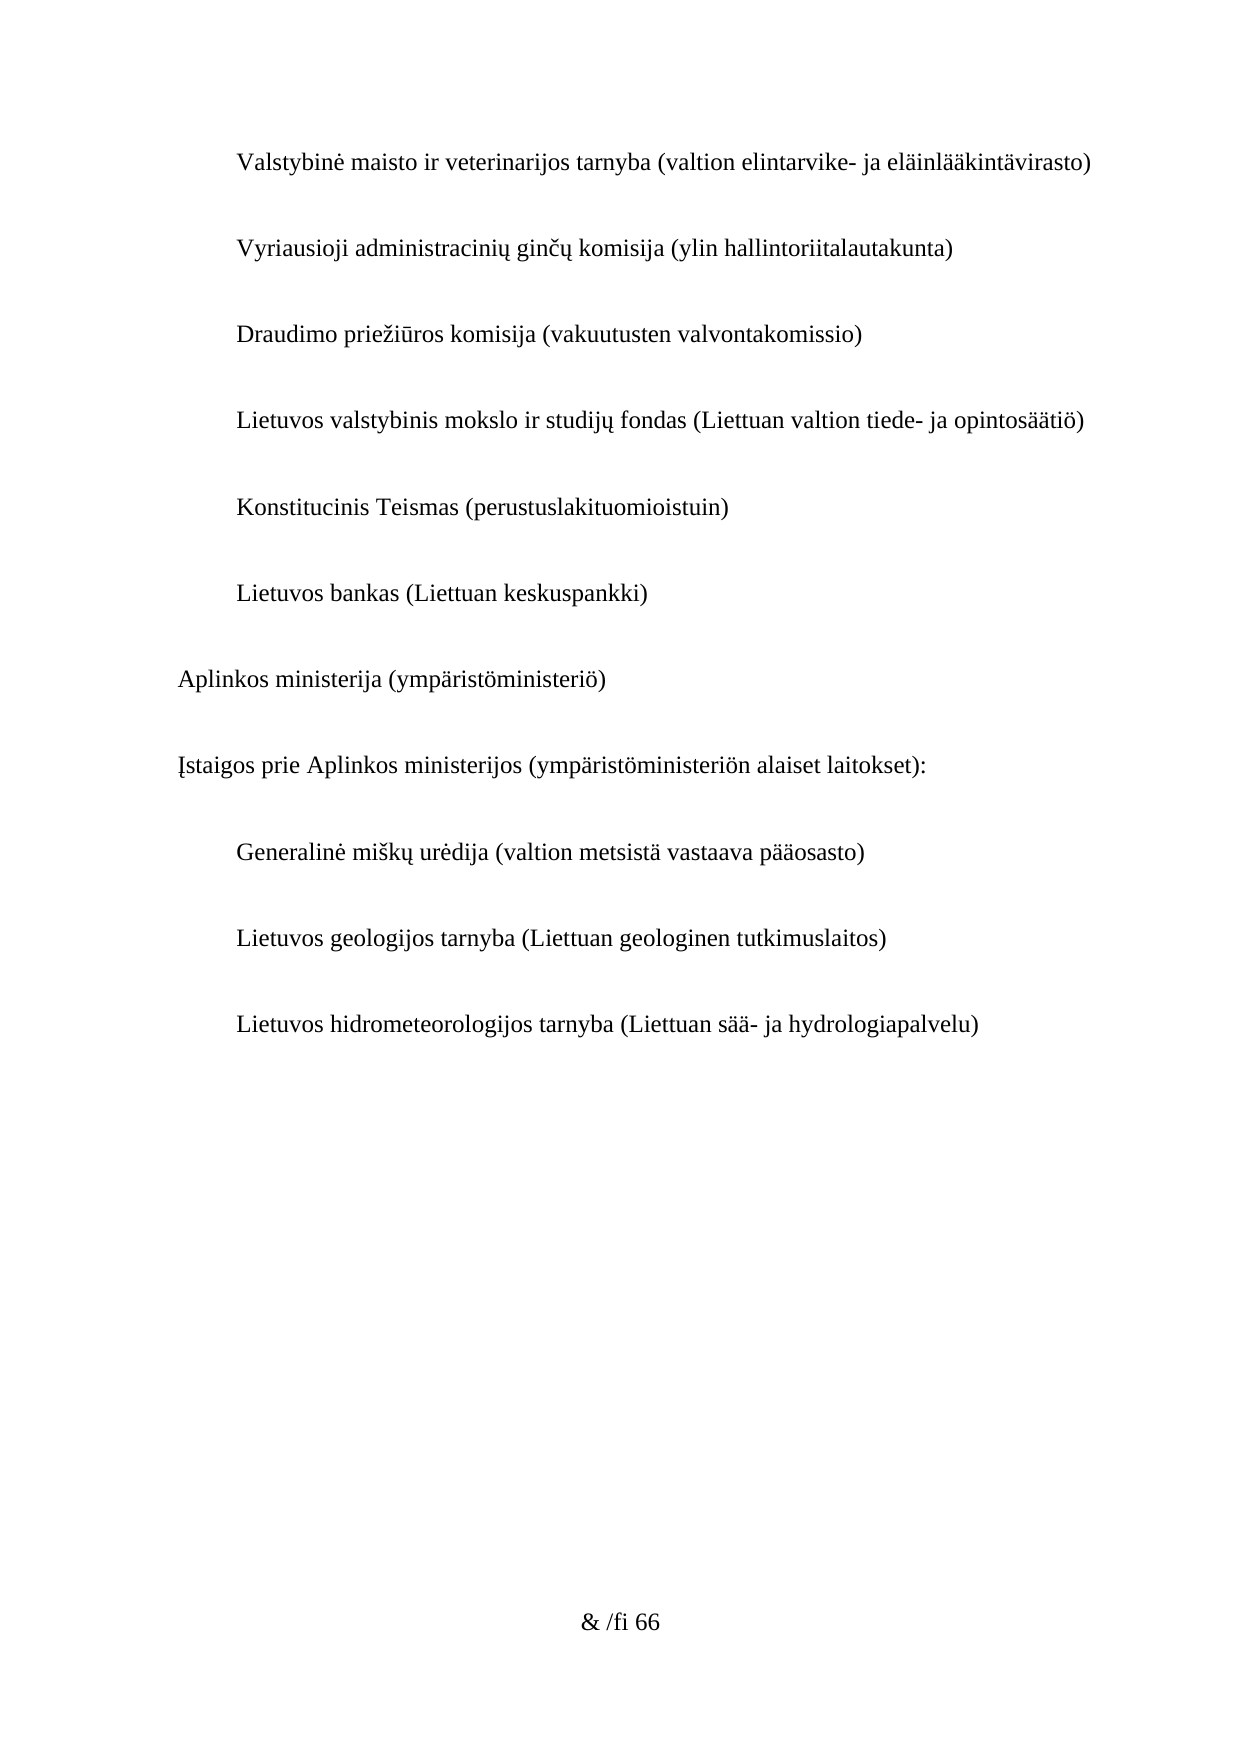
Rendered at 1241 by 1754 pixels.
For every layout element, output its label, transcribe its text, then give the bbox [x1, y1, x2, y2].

text Lietuvos geologijos tarnyba (Liettuan geologinen tutkimuslaitos) [236, 923, 1122, 952]
text Lietuvos bankas (Liettuan keskuspankki) [236, 578, 1122, 607]
text Aplinkos ministerija (ympäristöministeriö) [177, 664, 1122, 693]
text Draudimo priežiūros komisija (vakuutusten valvontakomissio) [236, 319, 1122, 348]
text Vyriausioji administracinių ginčų komisija (ylin hallintoriitalautakunta) [236, 233, 1122, 262]
text Konstitucinis Teismas (perustuslakituomioistuin) [236, 492, 1122, 521]
text Generalinė miškų urėdija (valtion metsistä vastaava pääosasto) [236, 837, 1122, 866]
text Įstaigos prie Aplinkos ministerijos (ympäristöministeriön alaiset laitokset): [177, 751, 1122, 779]
text Lietuvos hidrometeorologijos tarnyba (Liettuan sää- ja hydrologiapalvelu) [236, 1009, 1122, 1038]
text Valstybinė maisto ir veterinarijos tarnyba (valtion elintarvike- ja eläinlääkintävirasto) [236, 147, 1122, 176]
text Lietuvos valstybinis mokslo ir studijų fondas (Liettuan valtion tiede- ja opintosäätiö) [236, 406, 1122, 434]
